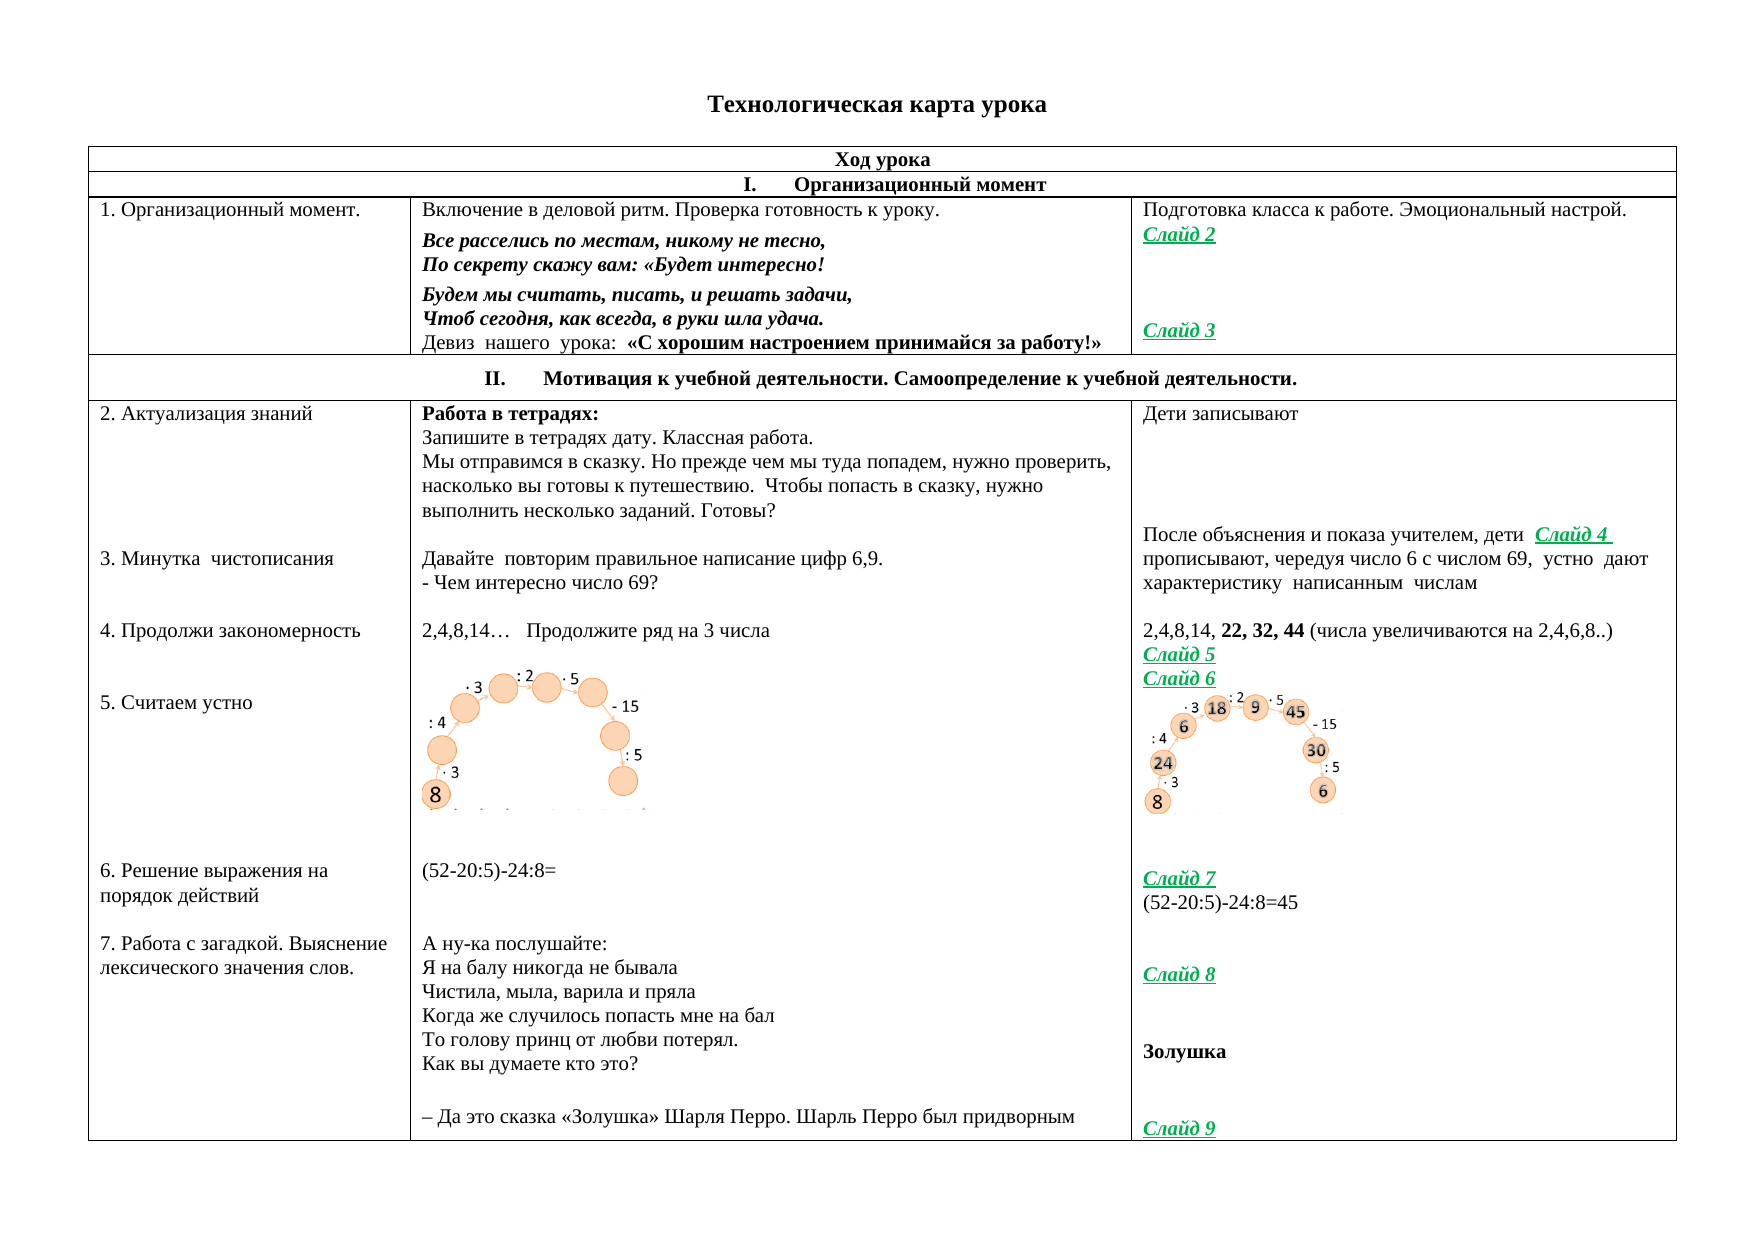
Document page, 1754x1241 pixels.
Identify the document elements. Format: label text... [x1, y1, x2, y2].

table_cell Подготовка класса к работе. Эмоциональный настрой. Слайд 2 Слайд 3 [1132, 198, 1676, 354]
text Технологическая карта урока [89, 89, 1665, 117]
table_cell Организационный момент [89, 172, 1676, 196]
table_cell Включение в деловой ритм. Проверка готовность к уроку. Все расселись по местам, никому не тесно, По секрету скажу вам: «Будет интересно! Будем мы считать, писать, и решать задачи, Чтоб сегодня, как всегда, в руки шла удача. Девиз нашего урока: «С хорошим настроением принимайся за работу!» [411, 198, 1131, 354]
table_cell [411, 401, 1131, 1140]
table_header Ход урока [89, 147, 1676, 171]
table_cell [89, 401, 410, 1140]
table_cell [1132, 401, 1676, 1140]
table_cell 1. Организационный момент. [89, 198, 410, 354]
table_cell Мотивация к учебной деятельности. Самоопределение к учебной деятельности. [89, 355, 1676, 400]
picture [421, 666, 645, 810]
picture [1142, 690, 1343, 814]
